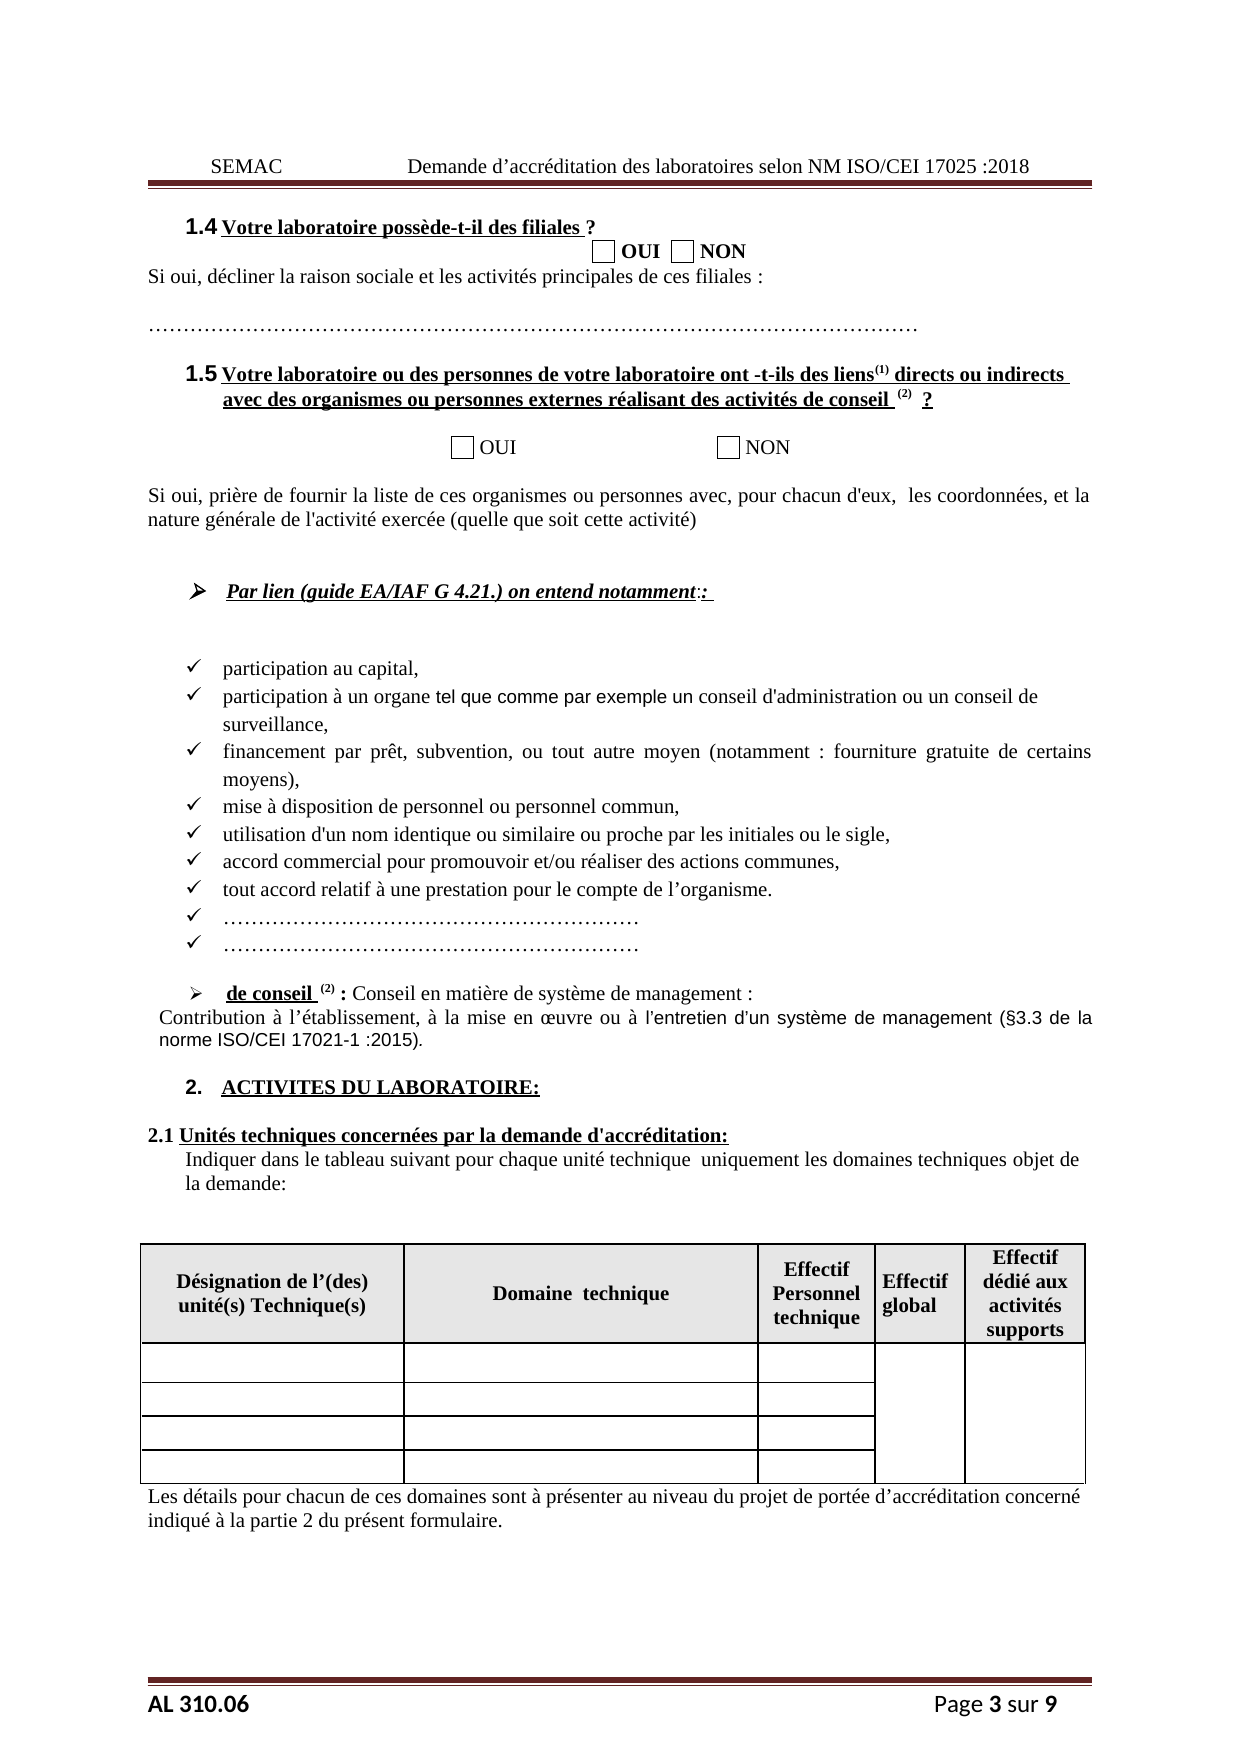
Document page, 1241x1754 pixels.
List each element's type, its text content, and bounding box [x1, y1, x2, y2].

text 2.1 Unités techniques concernées par la demande d'accréditation: [148, 1123, 1092, 1147]
list …………………………………………………… [185, 905, 1092, 929]
table_cell [966, 1344, 1085, 1482]
list Votre laboratoire possède-t-il des filiales ? [185, 213, 1092, 239]
table_cell [141, 1343, 403, 1382]
list …………………………………………………… [185, 932, 1092, 956]
table_header Effectif global [876, 1245, 964, 1342]
text Les détails pour chacun de ces domaines sont à présenter au niveau du projet de portée d’accréditation concerné indiqué à la partie 2 du présent formulaire. [148, 1483, 1092, 1532]
text Si oui, prière de fournir la liste de ces organismes ou personnes avec, pour chacun d'eux, les coordonnées, et la nature générale de l'activité exercée (quelle que soit cette activité) [148, 483, 1092, 531]
table_cell [405, 1417, 757, 1449]
table_cell [405, 1344, 757, 1382]
list utilisation d'un nom identique ou similaire ou proche par les initiales ou le sigle, [185, 822, 1092, 846]
table_header Domaine technique [405, 1245, 757, 1342]
table_cell [876, 1344, 964, 1482]
list de conseil (2) : Conseil en matière de système de management : [188, 981, 1092, 1005]
text ………………………………………………………………………………………………… [148, 312, 1092, 336]
list Votre laboratoire ou des personnes de votre laboratoire ont -t-ils des liens(1) directs ou indirects avec des organismes ou personnes externes réalisant des activités de conseil (2) ? [185, 360, 1092, 411]
list participation au capital, [185, 656, 1092, 680]
text Contribution à l’établissement, à la mise en œuvre ou à l’entretien d’un système de management (§3.3 de la norme ISO/CEI 17021-1 :2015). [159, 1005, 1092, 1050]
table_header Effectif Personnel technique [759, 1245, 874, 1342]
table_cell [141, 1450, 403, 1482]
table_cell [405, 1451, 757, 1482]
text Indiquer dans le tableau suivant pour chaque unité technique uniquement les domaines techniques objet de la demande: [185, 1147, 1092, 1195]
table_header Effectif dédié aux activités supports [966, 1245, 1084, 1342]
list ACTIVITES DU LABORATOIRE: [185, 1074, 1092, 1099]
table_cell [141, 1416, 403, 1449]
table_cell [141, 1383, 403, 1415]
list Par lien (guide EA/IAF G 4.21.) on entend notamment:: [188, 579, 1092, 603]
text OUI NON [185, 239, 1092, 263]
table_cell [759, 1383, 874, 1415]
text Si oui, décliner la raison sociale et les activités principales de ces filiales : [148, 263, 1092, 288]
table_cell [759, 1417, 874, 1449]
list tout accord relatif à une prestation pour le compte de l’organisme. [185, 877, 1092, 901]
list participation à un organe tel que comme par exemple un conseil d'administration ou un conseil de surveillance, [185, 684, 1092, 736]
list financement par prêt, subvention, ou tout autre moyen (notamment : fourniture gratuite de certains moyens), [185, 739, 1092, 791]
table_header Désignation de l’(des) unité(s) Technique(s) [141, 1245, 403, 1342]
table_cell [759, 1344, 874, 1382]
list mise à disposition de personnel ou personnel commun, [185, 794, 1092, 818]
table_cell [759, 1451, 874, 1482]
list accord commercial pour promouvoir et/ou réaliser des actions communes, [185, 849, 1092, 873]
table_cell [405, 1383, 757, 1415]
text OUI NON [148, 435, 1092, 459]
